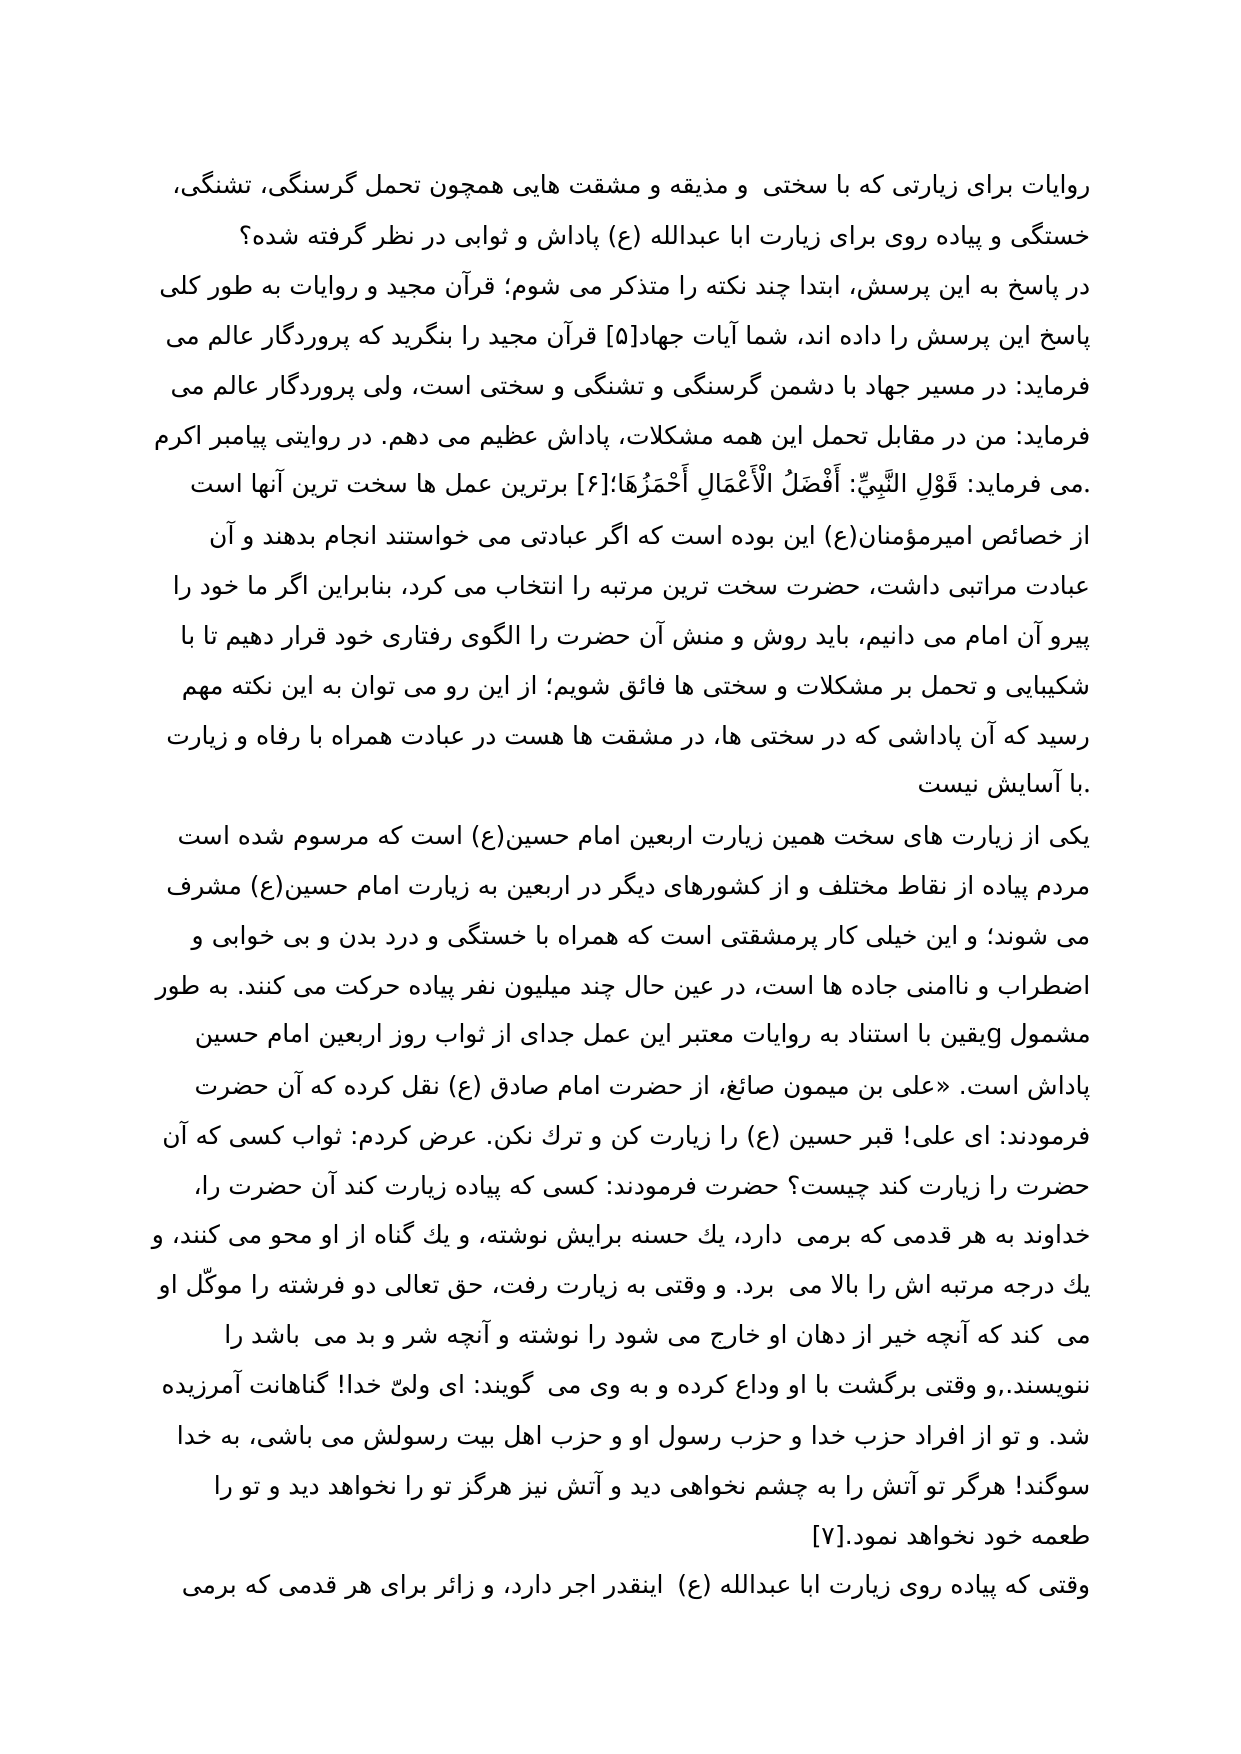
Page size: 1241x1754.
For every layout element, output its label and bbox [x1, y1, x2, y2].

text [150, 150, 1090, 1600]
